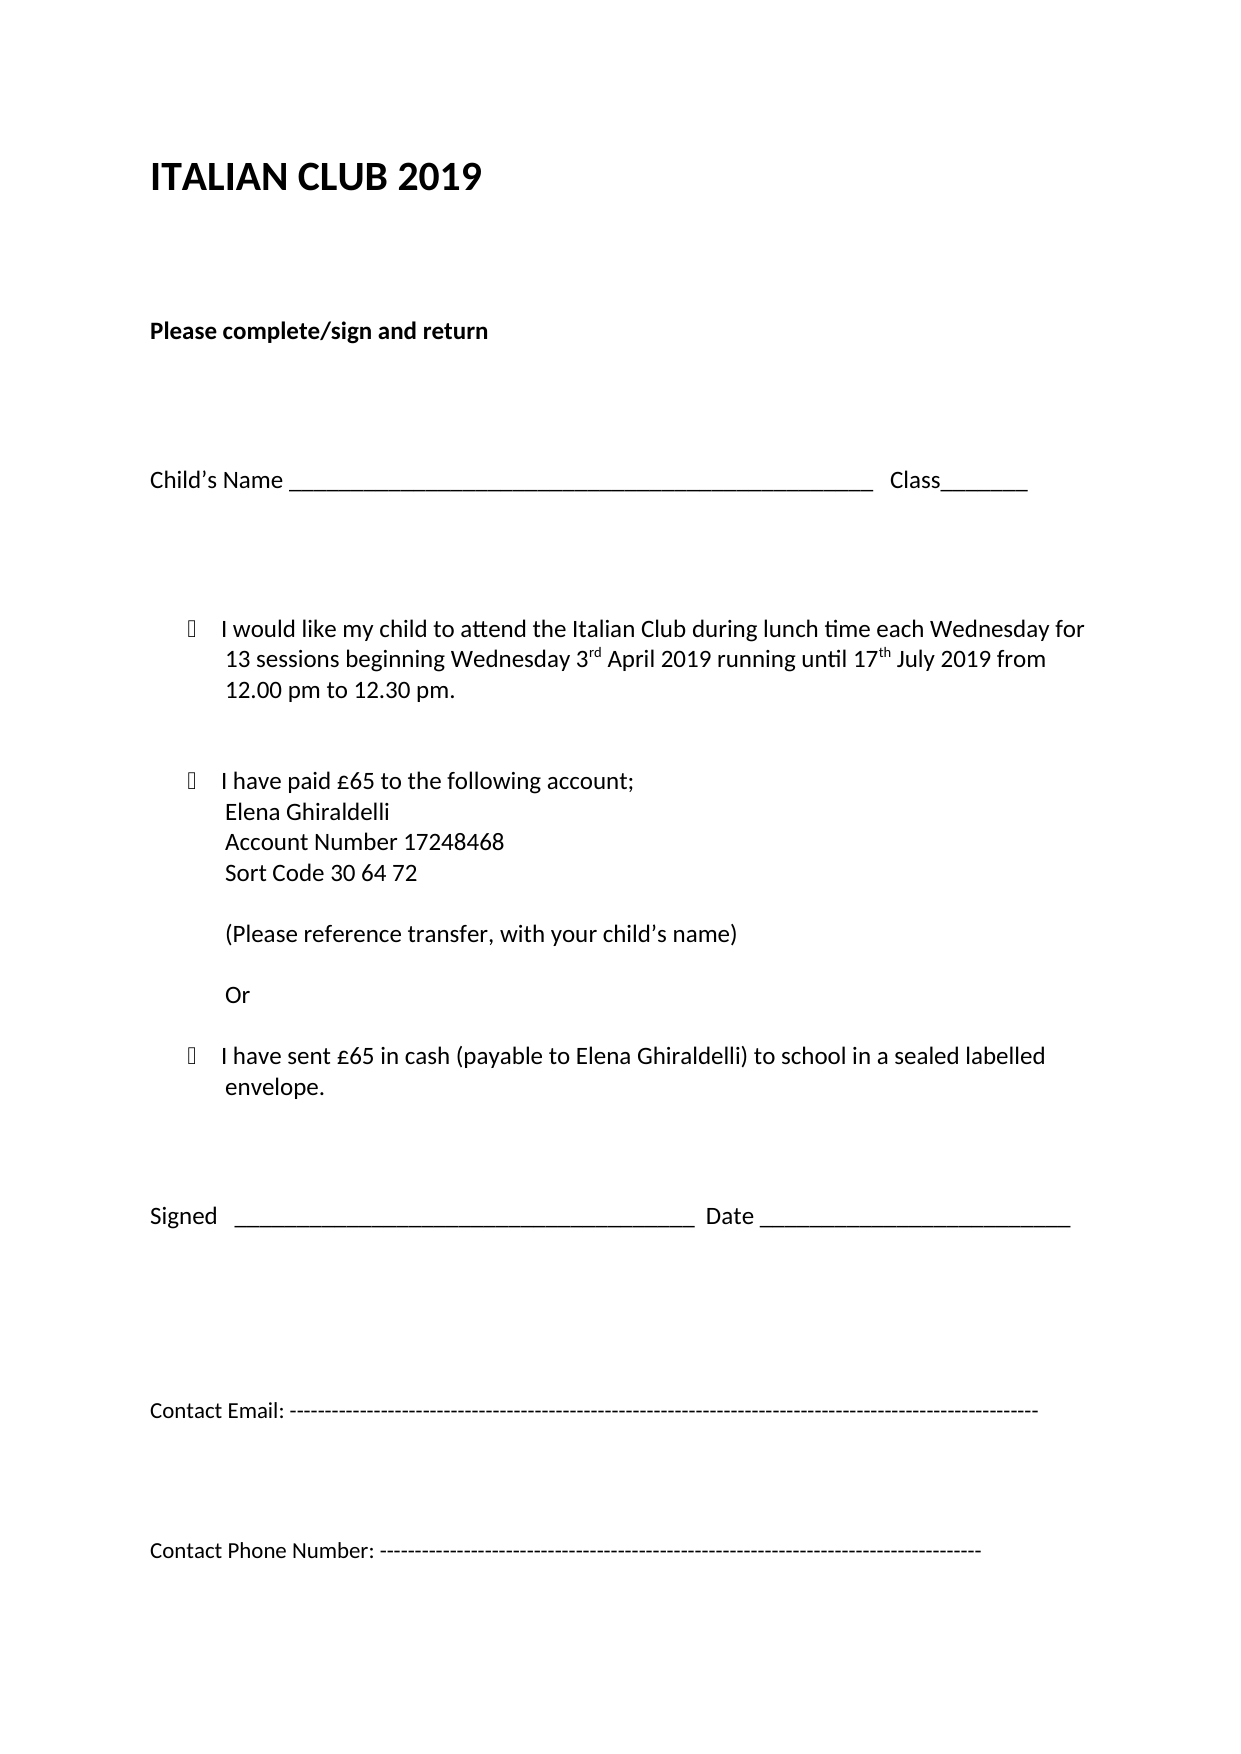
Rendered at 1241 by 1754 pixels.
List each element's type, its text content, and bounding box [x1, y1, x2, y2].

text Contact Email: ----------------------------------------------------------------------------------------------------------- [150, 1396, 1090, 1424]
text Contact Phone Number: -------------------------------------------------------------------------------------- [150, 1537, 1090, 1564]
text Please complete/sign and return [150, 315, 1090, 346]
list Elena Ghiraldelli [225, 796, 1090, 826]
list I have sent £65 in cash (payable to Elena Ghiraldelli) to school in a sealed labelled envelope. [187, 1040, 1090, 1101]
text ITALIAN CLUB 2019 [150, 150, 1090, 201]
list I would like my child to attend the Italian Club during lunch time each Wednesday for 13 sessions beginning Wednesday 3rd April 2019 running until 17th July 2019 from 12.00 pm to 12.30 pm. [187, 613, 1090, 704]
list (Please reference transfer, with your child’s name) [225, 918, 1090, 948]
list Account Number 17248468 [225, 826, 1090, 857]
list Sort Code 30 64 72 [225, 857, 1090, 887]
list Or [225, 979, 1090, 1009]
list I have paid £65 to the following account; [187, 765, 1090, 796]
text Signed _____________________________________ Date _________________________ [150, 1200, 1090, 1231]
text Child’s Name _______________________________________________ Class_______ [150, 464, 1090, 494]
